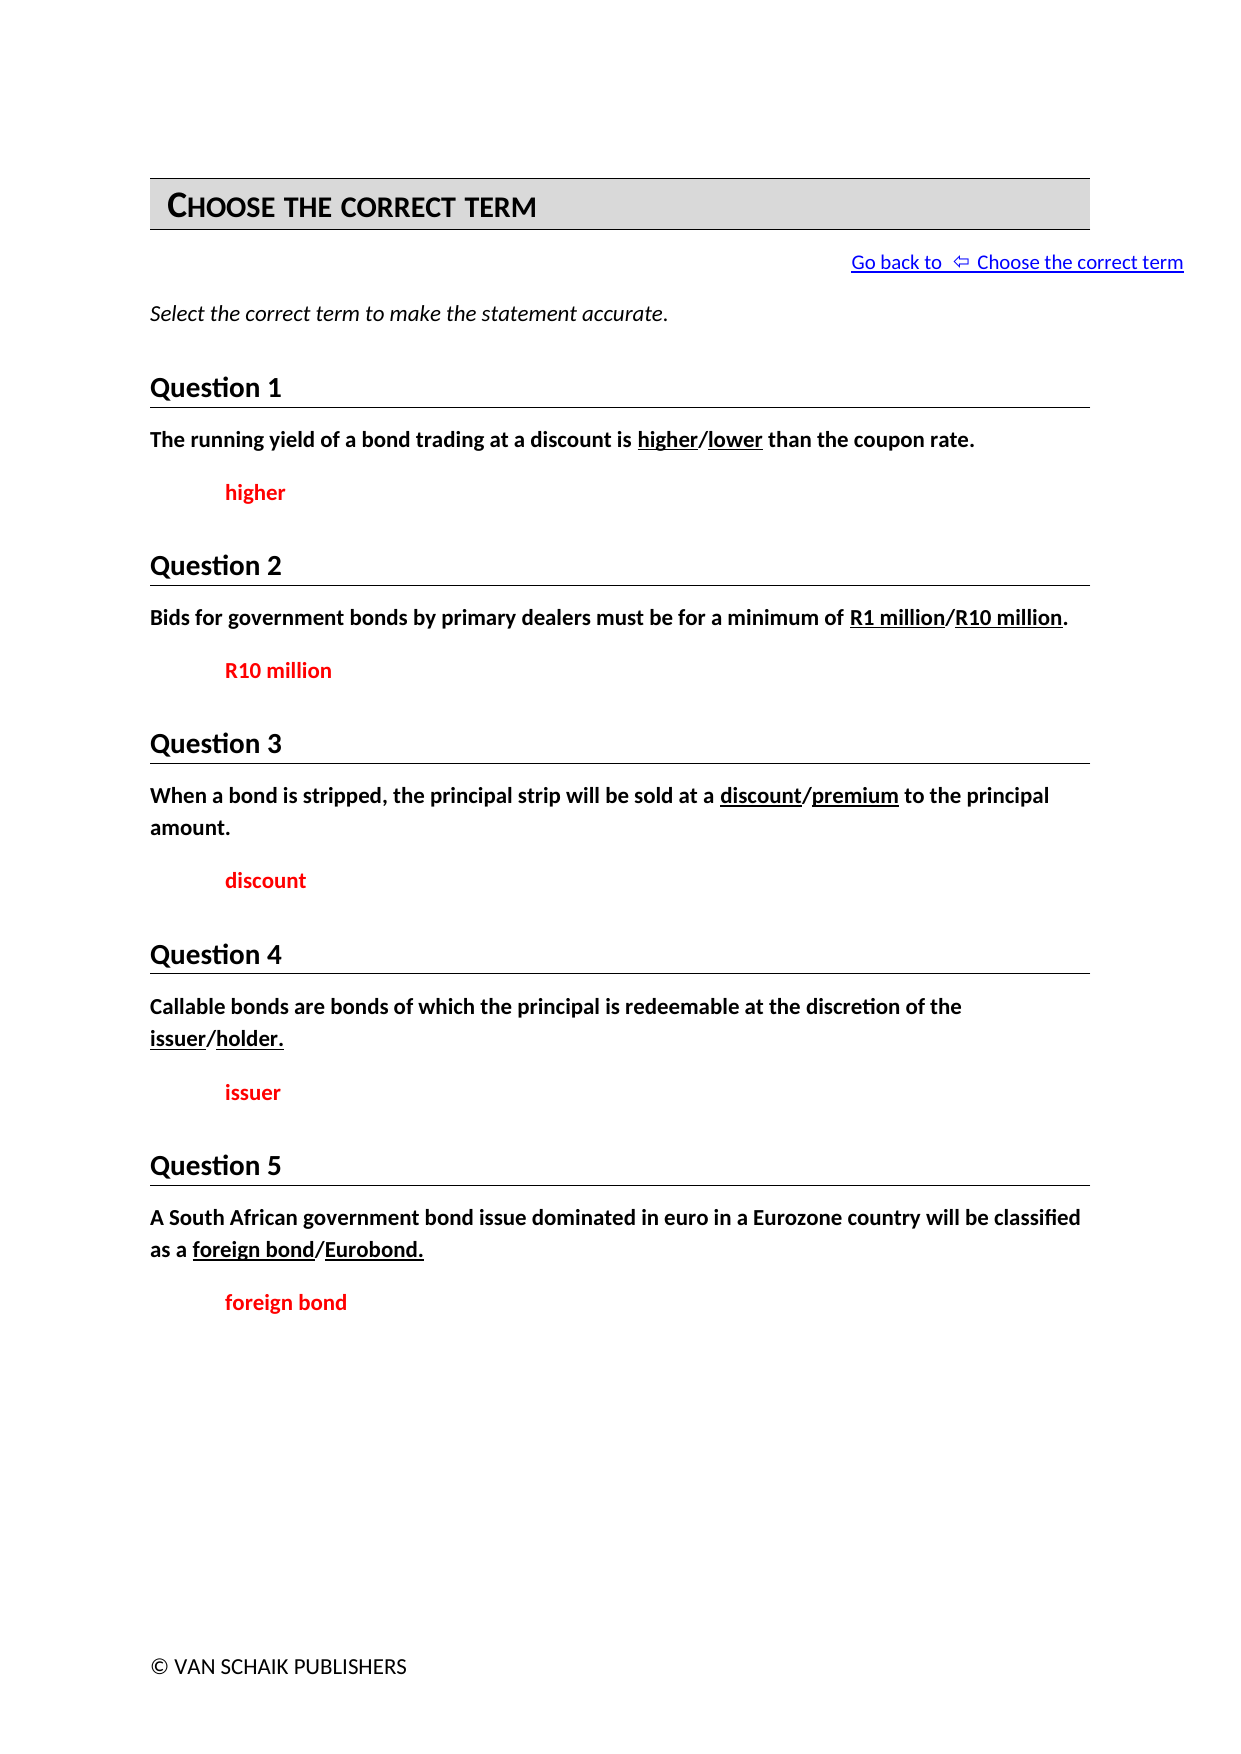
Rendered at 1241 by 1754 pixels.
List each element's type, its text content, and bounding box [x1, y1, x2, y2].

text Select the correct term to make the statement accurate. [150, 299, 1090, 328]
text foreign bond [225, 1288, 1090, 1316]
text Bids for government bonds by primary dealers must be for a minimum of R1 million/R10 million. [150, 603, 1090, 631]
text When a bond is stripped, the principal strip will be sold at a discount/premium to the principal amount. [150, 781, 1090, 841]
text The running yield of a bond trading at a discount is higher/lower than the coupon rate. [150, 425, 1090, 453]
text discount [225, 866, 1090, 894]
text issuer [225, 1078, 1090, 1106]
text Go back to Choose the correct term [150, 249, 1184, 275]
subtitle Choose the correct term [150, 179, 1090, 229]
text R10 million [225, 656, 1090, 684]
text Callable bonds are bonds of which the principal is redeemable at the discretion of the issuer/holder. [150, 992, 1090, 1053]
text A South African government bond issue dominated in euro in a Eurozone country will be classified as a foreign bond/Eurobond. [150, 1203, 1090, 1263]
text higher [225, 478, 1090, 506]
